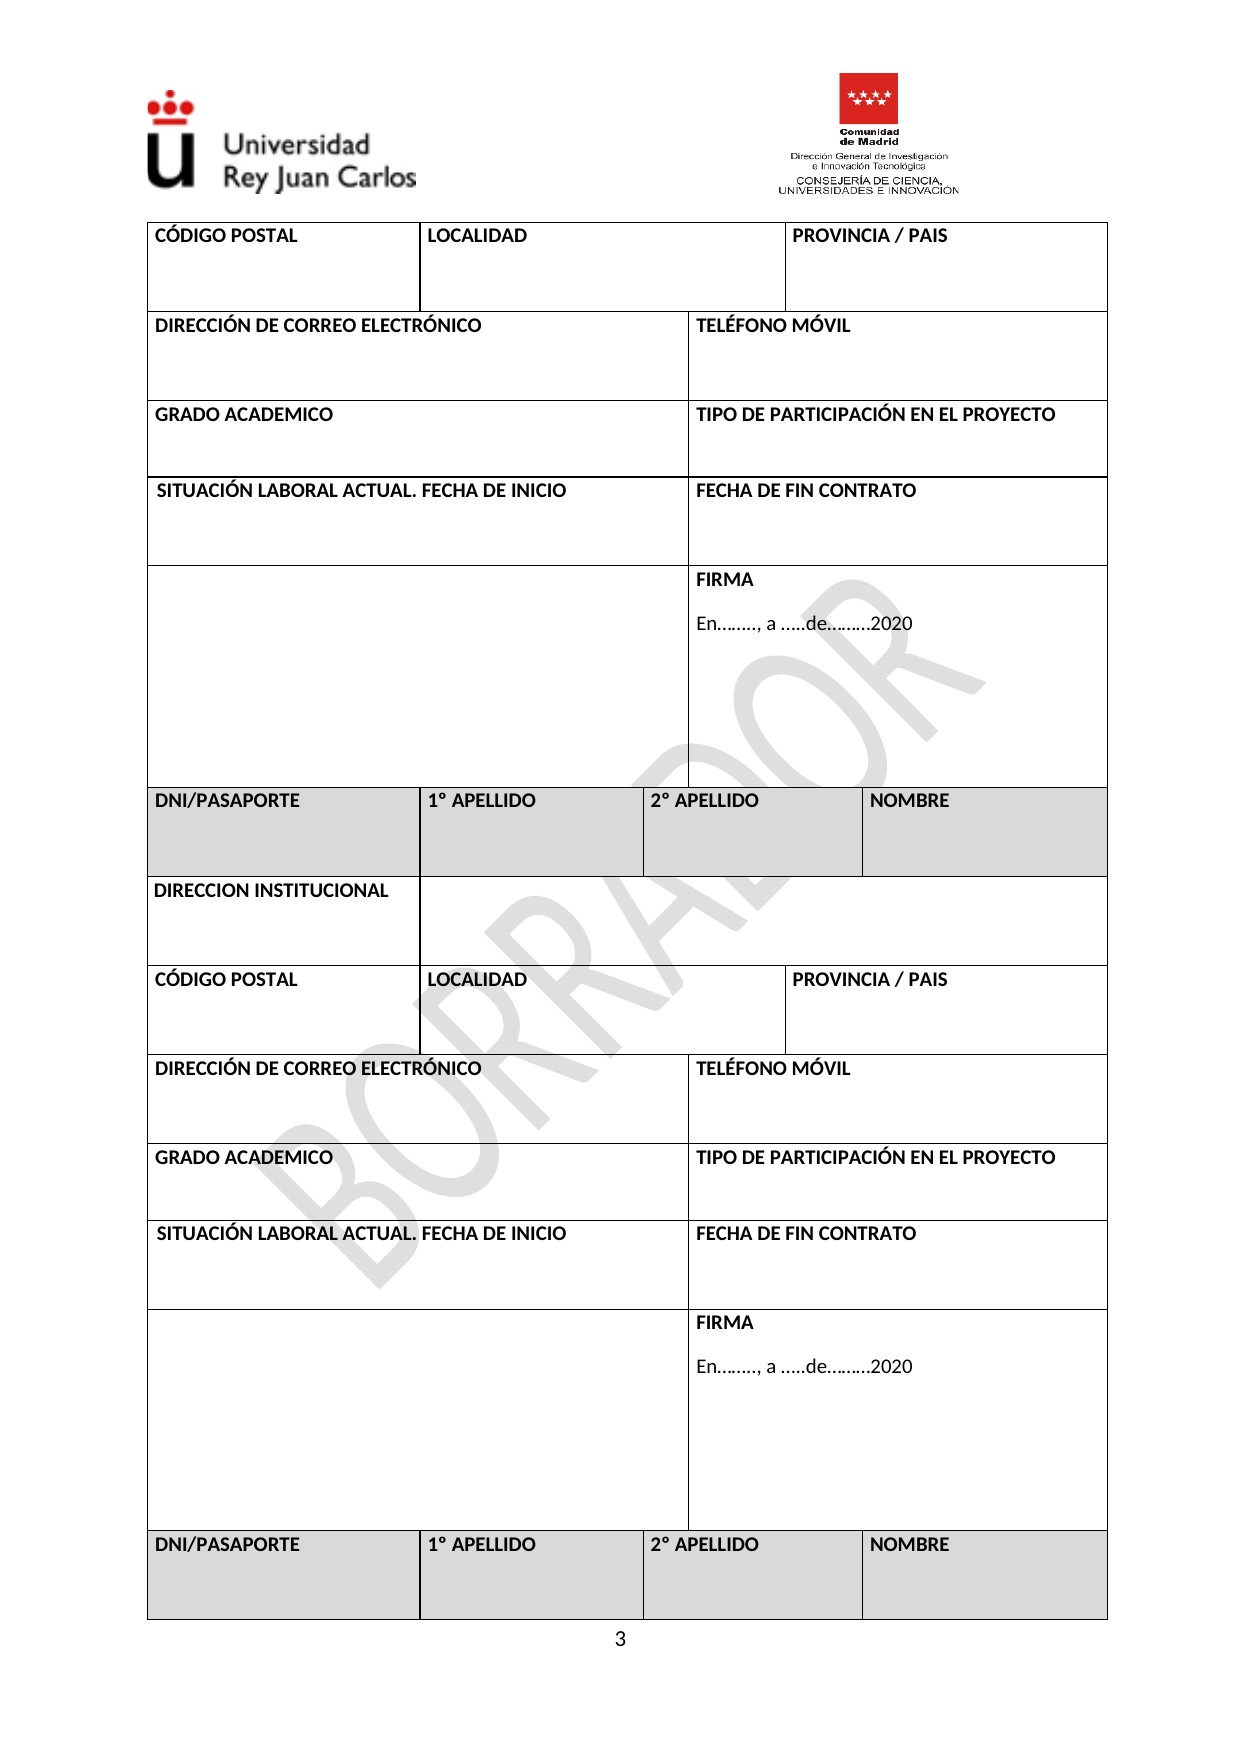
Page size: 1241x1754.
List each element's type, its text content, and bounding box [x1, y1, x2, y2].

table_cell PROVINCIA / PAIS [786, 223, 1107, 311]
table_cell DNI/PASAPORTE [148, 788, 419, 876]
table_cell 2º APELLIDO [644, 788, 862, 876]
table_cell TELÉFONO MÓVIL [689, 1055, 1107, 1143]
table_cell DIRECCIÓN DE CORREO ELECTRÓNICO [148, 1055, 688, 1143]
table_cell 1º APELLIDO [421, 788, 643, 876]
table_cell DIRECCION INSTITUCIONAL [148, 877, 419, 965]
table_cell TELÉFONO MÓVIL [689, 312, 1107, 400]
table_cell DIRECCIÓN DE CORREO ELECTRÓNICO [148, 312, 688, 400]
table_cell SITUACIÓN LABORAL ACTUAL. FECHA DE INICIO [148, 478, 688, 565]
table_cell CÓDIGO POSTAL [148, 223, 419, 311]
table_cell NOMBRE [863, 788, 1107, 876]
table_cell [421, 877, 1107, 965]
table_cell GRADO ACADEMICO [148, 401, 688, 476]
table_cell NOMBRE [863, 1531, 1107, 1619]
table_cell 1º APELLIDO [421, 1531, 643, 1619]
table_cell 2º APELLIDO [644, 1531, 862, 1619]
picture [147, 90, 416, 194]
table_cell PROVINCIA / PAIS [786, 966, 1107, 1054]
table_cell [148, 566, 688, 787]
table_cell TIPO DE PARTICIPACIÓN EN EL PROYECTO [689, 1144, 1107, 1219]
table_cell FIRMA En…….., a …..de………2020 [689, 566, 1107, 787]
table_cell FIRMA En…….., a …..de………2020 [689, 1310, 1107, 1530]
table_cell DNI/PASAPORTE [148, 1531, 419, 1619]
table_cell [148, 1310, 688, 1530]
table_cell TIPO DE PARTICIPACIÓN EN EL PROYECTO [689, 401, 1107, 476]
table_cell GRADO ACADEMICO [148, 1144, 688, 1219]
picture [778, 73, 959, 194]
table_cell SITUACIÓN LABORAL ACTUAL. FECHA DE INICIO [148, 1221, 688, 1308]
table_cell CÓDIGO POSTAL [148, 966, 419, 1054]
table_cell FECHA DE FIN CONTRATO [689, 1221, 1107, 1308]
table_cell LOCALIDAD [421, 223, 785, 311]
table_cell FECHA DE FIN CONTRATO [689, 478, 1107, 565]
table_cell LOCALIDAD [421, 966, 785, 1054]
